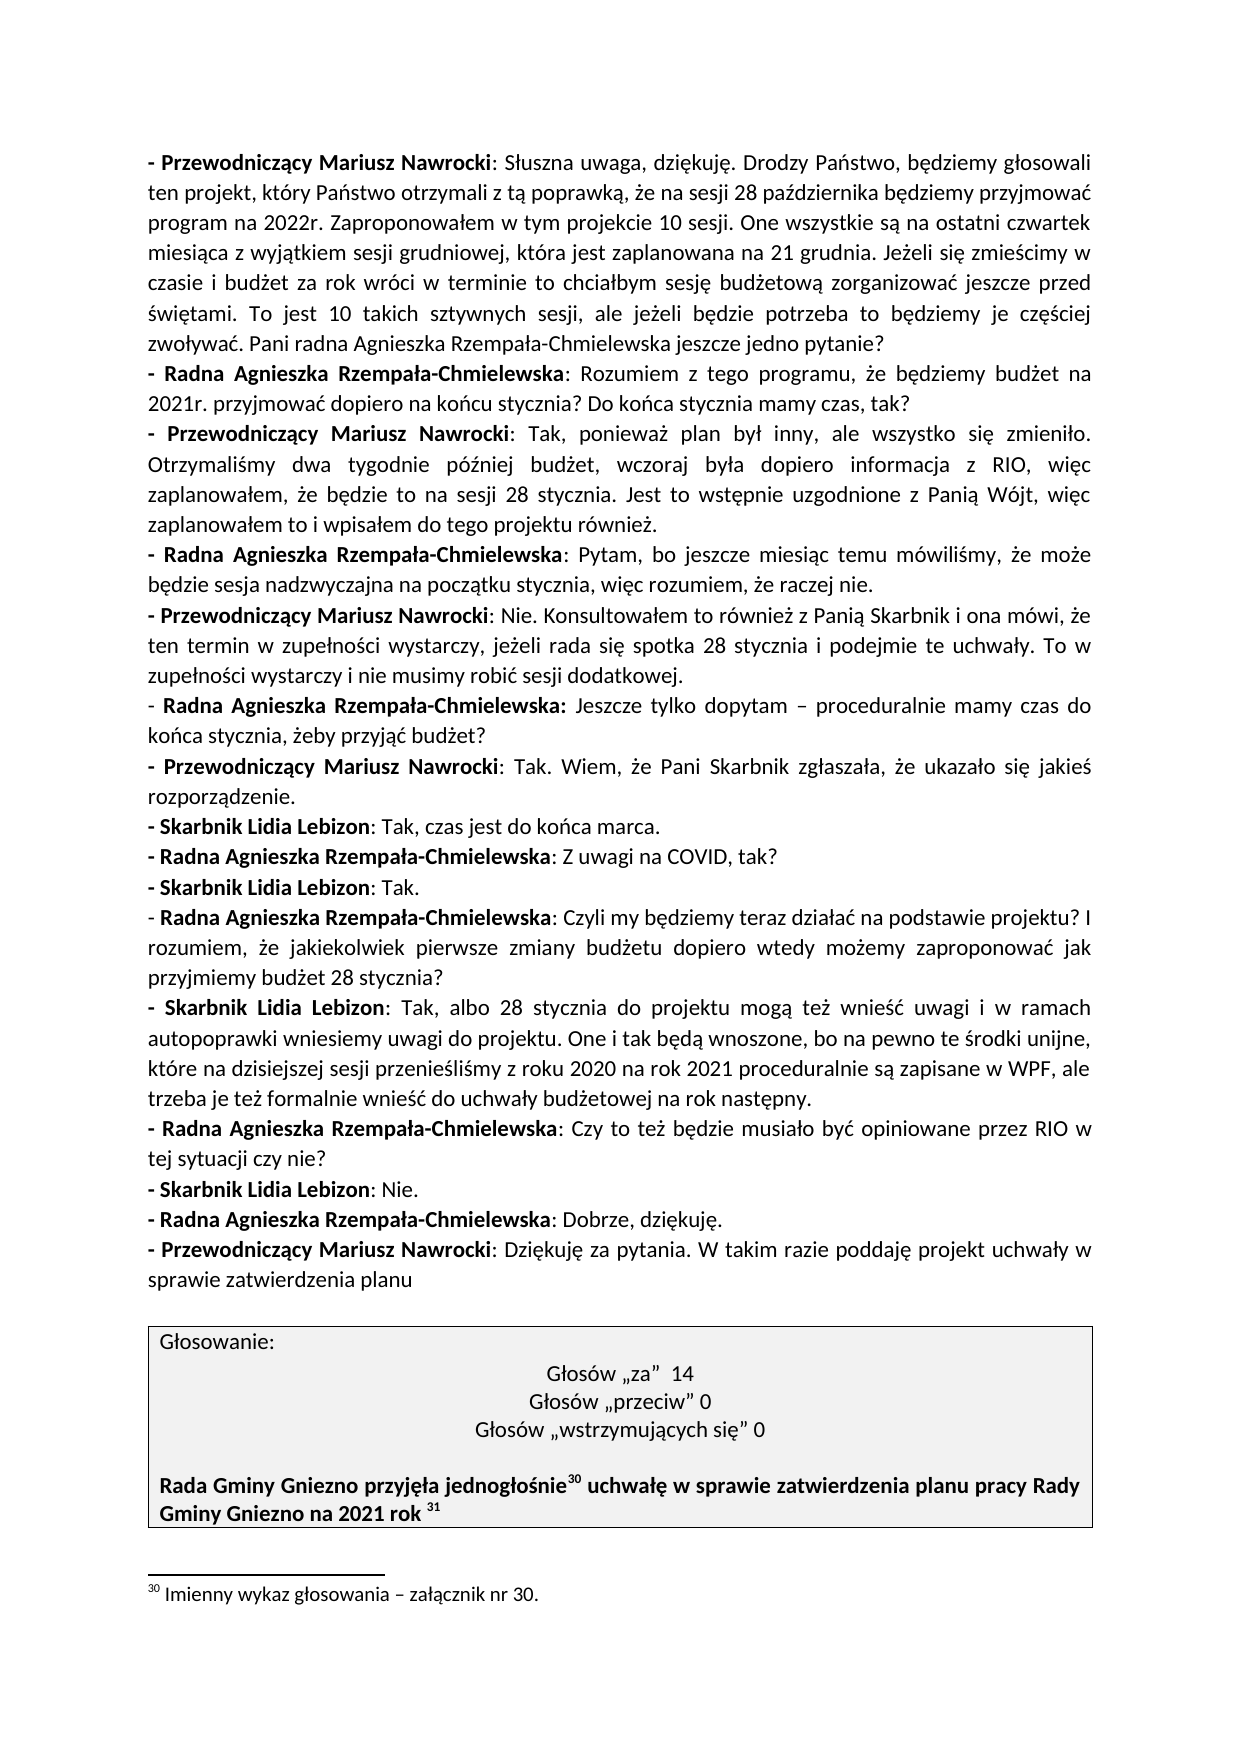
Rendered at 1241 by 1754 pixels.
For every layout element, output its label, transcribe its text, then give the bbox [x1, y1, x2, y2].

text - Przewodniczący Mariusz Nawrocki: Nie. Konsultowałem to również z Panią Skarbnik i ona mówi, że ten termin w zupełności wystarczy, jeżeli rada się spotka 28 stycznia i podejmie te uchwały. To w zupełności wystarczy i nie musimy robić sesji dodatkowej. [148, 601, 1093, 689]
text - Przewodniczący Mariusz Nawrocki: Dziękuję za pytania. W takim razie poddaję projekt uchwały w sprawie zatwierdzenia planu [148, 1235, 1093, 1293]
text - Radna Agnieszka Rzempała-Chmielewska: Rozumiem z tego programu, że będziemy budżet na 2021r. przyjmować dopiero na końcu stycznia? Do końca stycznia mamy czas, tak? [148, 359, 1093, 417]
text - Skarbnik Lidia Lebizon: Tak. [148, 873, 1093, 901]
text - Radna Agnieszka Rzempała-Chmielewska: Dobrze, dziękuję. [148, 1205, 1093, 1233]
text - Radna Agnieszka Rzempała-Chmielewska: Jeszcze tylko dopytam – proceduralnie mamy czas do końca stycznia, żeby przyjąć budżet? [148, 691, 1093, 749]
text - Radna Agnieszka Rzempała-Chmielewska: Czy to też będzie musiało być opiniowane przez RIO w tej sytuacji czy nie? [148, 1114, 1093, 1172]
text - Skarbnik Lidia Lebizon: Tak, albo 28 stycznia do projektu mogą też wnieść uwagi i w ramach autopoprawki wniesiemy uwagi do projektu. One i tak będą wnoszone, bo na pewno te środki unijne, które na dzisiejszej sesji przenieśliśmy z roku 2020 na rok 2021 proceduralnie są zapisane w WPF, ale trzeba je też formalnie wnieść do uchwały budżetowej na rok następny. [148, 993, 1093, 1112]
text - Skarbnik Lidia Lebizon: Nie. [148, 1175, 1093, 1203]
text - Radna Agnieszka Rzempała-Chmielewska: Czyli my będziemy teraz działać na podstawie projektu? I rozumiem, że jakiekolwiek pierwsze zmiany budżetu dopiero wtedy możemy zaproponować jak przyjmiemy budżet 28 stycznia? [148, 903, 1093, 991]
text - Przewodniczący Mariusz Nawrocki: Tak, ponieważ plan był inny, ale wszystko się zmieniło. Otrzymaliśmy dwa tygodnie później budżet, wczoraj była dopiero informacja z RIO, więc zaplanowałem, że będzie to na sesji 28 stycznia. Jest to wstępnie uzgodnione z Panią Wójt, więc zaplanowałem to i wpisałem do tego projektu również. [148, 419, 1093, 538]
text - Przewodniczący Mariusz Nawrocki: Słuszna uwaga, dziękuję. Drodzy Państwo, będziemy głosowali ten projekt, który Państwo otrzymali z tą poprawką, że na sesji 28 października będziemy przyjmować program na 2022r. Zaproponowałem w tym projekcie 10 sesji. One wszystkie są na ostatni czwartek miesiąca z wyjątkiem sesji grudniowej, która jest zaplanowana na 21 grudnia. Jeżeli się zmieścimy w czasie i budżet za rok wróci w terminie to chciałbym sesję budżetową zorganizować jeszcze przed świętami. To jest 10 takich sztywnych sesji, ale jeżeli będzie potrzeba to będziemy je częściej zwoływać. Pani radna Agnieszka Rzempała-Chmielewska jeszcze jedno pytanie? [148, 148, 1093, 357]
table_header Głosowanie: Głosów „za” 14 Głosów „przeciw” 0 Głosów „wstrzymujących się” 0 Rada Gminy Gniezno przyjęła jednogłośnie uchwałę w sprawie zatwierdzenia planu pracy Rady Gminy Gniezno na 2021 rok [149, 1327, 1092, 1527]
text - Radna Agnieszka Rzempała-Chmielewska: Z uwagi na COVID, tak? [148, 842, 1093, 870]
text - Przewodniczący Mariusz Nawrocki: Tak. Wiem, że Pani Skarbnik zgłaszała, że ukazało się jakieś rozporządzenie. - Skarbnik Lidia Lebizon: Tak, czas jest do końca marca. [148, 752, 1093, 840]
text - Radna Agnieszka Rzempała-Chmielewska: Pytam, bo jeszcze miesiąc temu mówiliśmy, że może będzie sesja nadzwyczajna na początku stycznia, więc rozumiem, że raczej nie. [148, 540, 1093, 598]
